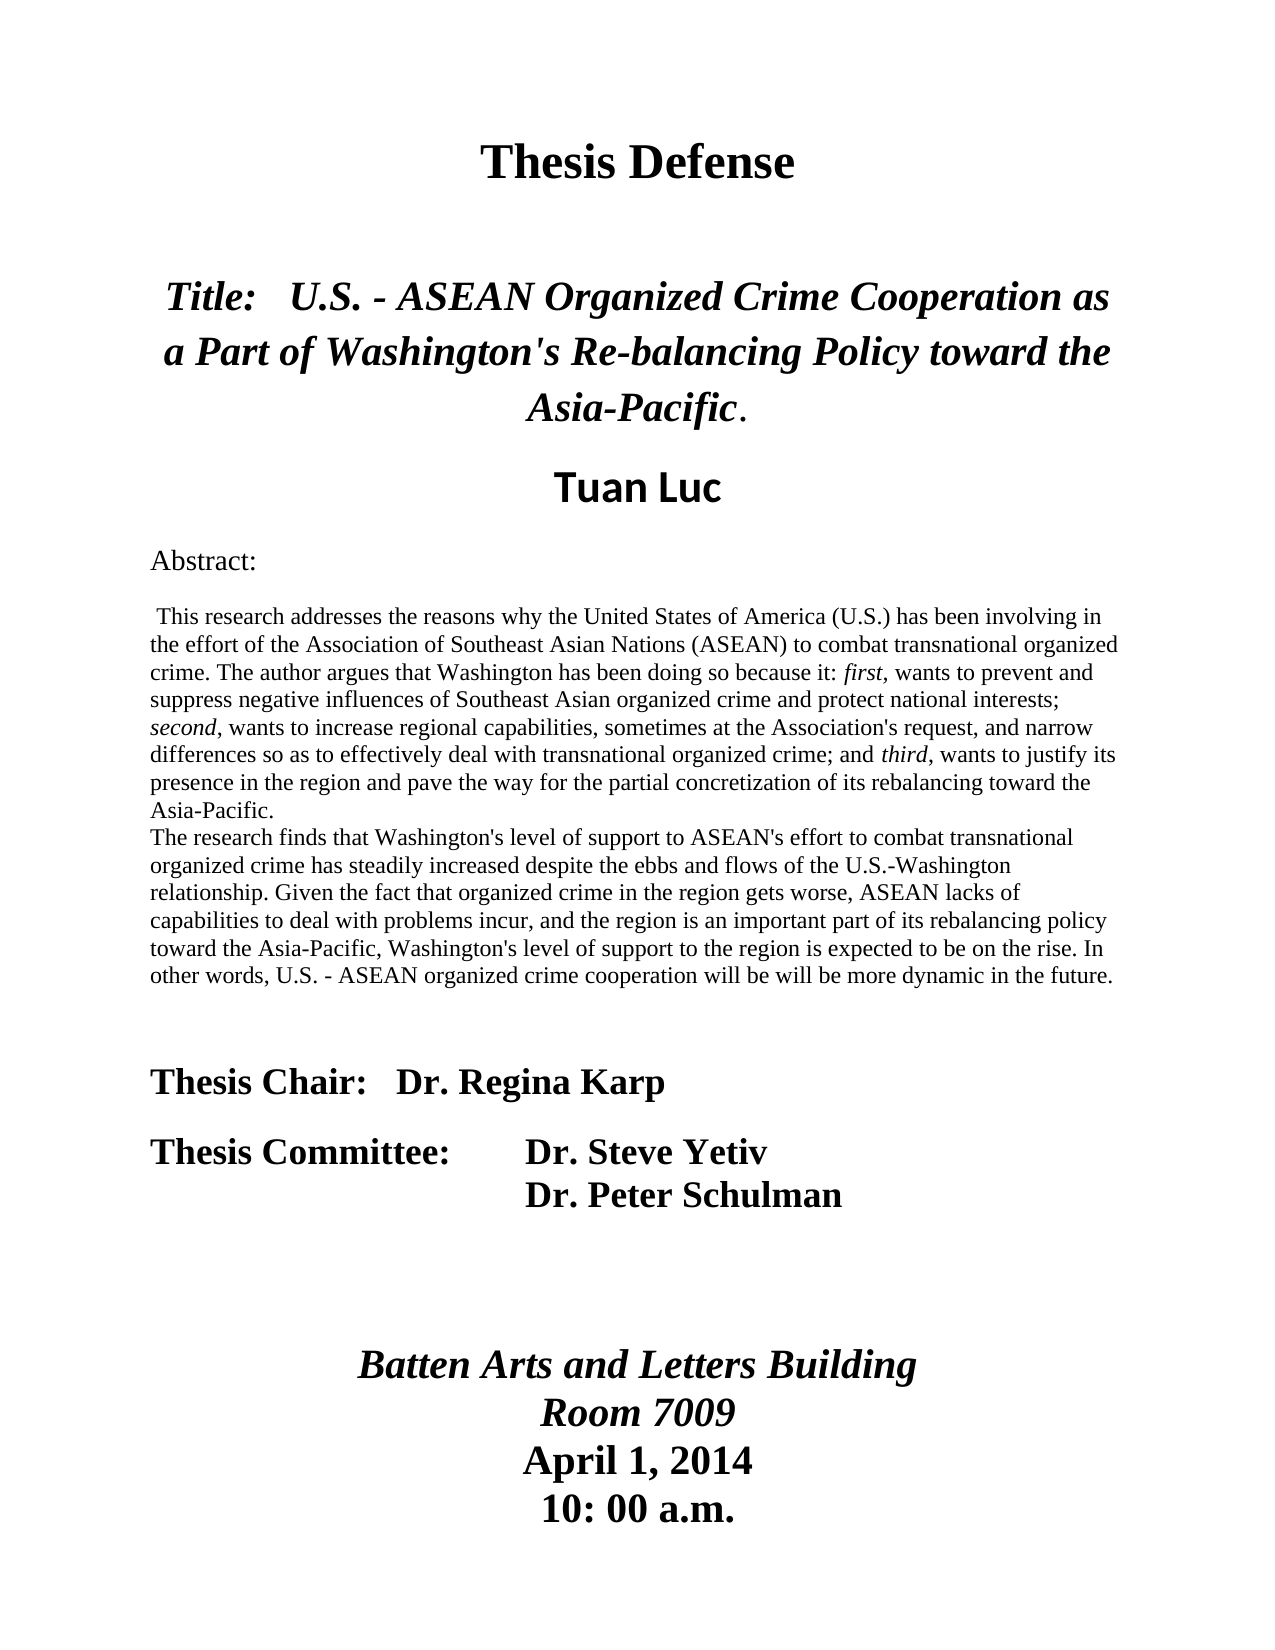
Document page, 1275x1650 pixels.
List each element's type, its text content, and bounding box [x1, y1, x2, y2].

text Title: U.S. - ASEAN Organized Crime Cooperation as a Part of Washington's Re-balancing Policy toward the Asia-Pacific. [150, 272, 1125, 430]
text Room 7009 [150, 1388, 1125, 1436]
text Thesis Chair: Dr. Regina Karp [150, 1059, 1125, 1102]
text Dr. Peter Schulman [150, 1173, 1125, 1216]
text Tuan Luc [150, 458, 1125, 514]
text Abstract: [150, 543, 1125, 577]
text Thesis Defense [150, 132, 1125, 189]
text April 1, 2014 [150, 1436, 1125, 1483]
text The research finds that Washington's level of support to ASEAN's effort to combat transnational organized crime has steadily increased despite the ebbs and flows of the U.S.-Washington relationship. Given the fact that organized crime in the region gets worse, ASEAN lacks of capabilities to deal with problems incur, and the region is an important part of its rebalancing policy toward the Asia-Pacific, Washington's level of support to the region is expected to be on the rise. In other words, U.S. - ASEAN organized crime cooperation will be will be more dynamic in the future. [150, 823, 1125, 989]
text Thesis Committee: Dr. Steve Yetiv [150, 1130, 1125, 1173]
text This research addresses the reasons why the United States of America (U.S.) has been involving in the effort of the Association of Southeast Asian Nations (ASEAN) to combat transnational organized crime. The author argues that Washington has been doing so because it: first, wants to prevent and suppress negative influences of Southeast Asian organized crime and protect national interests; second, wants to increase regional capabilities, sometimes at the Association's request, and narrow differences so as to effectively deal with transnational organized crime; and third, wants to justify its presence in the region and pave the way for the partial concretization of its rebalancing toward the Asia-Pacific. [150, 602, 1125, 823]
text 10: 00 a.m. [150, 1483, 1125, 1531]
text Batten Arts and Letters Building [150, 1340, 1125, 1388]
